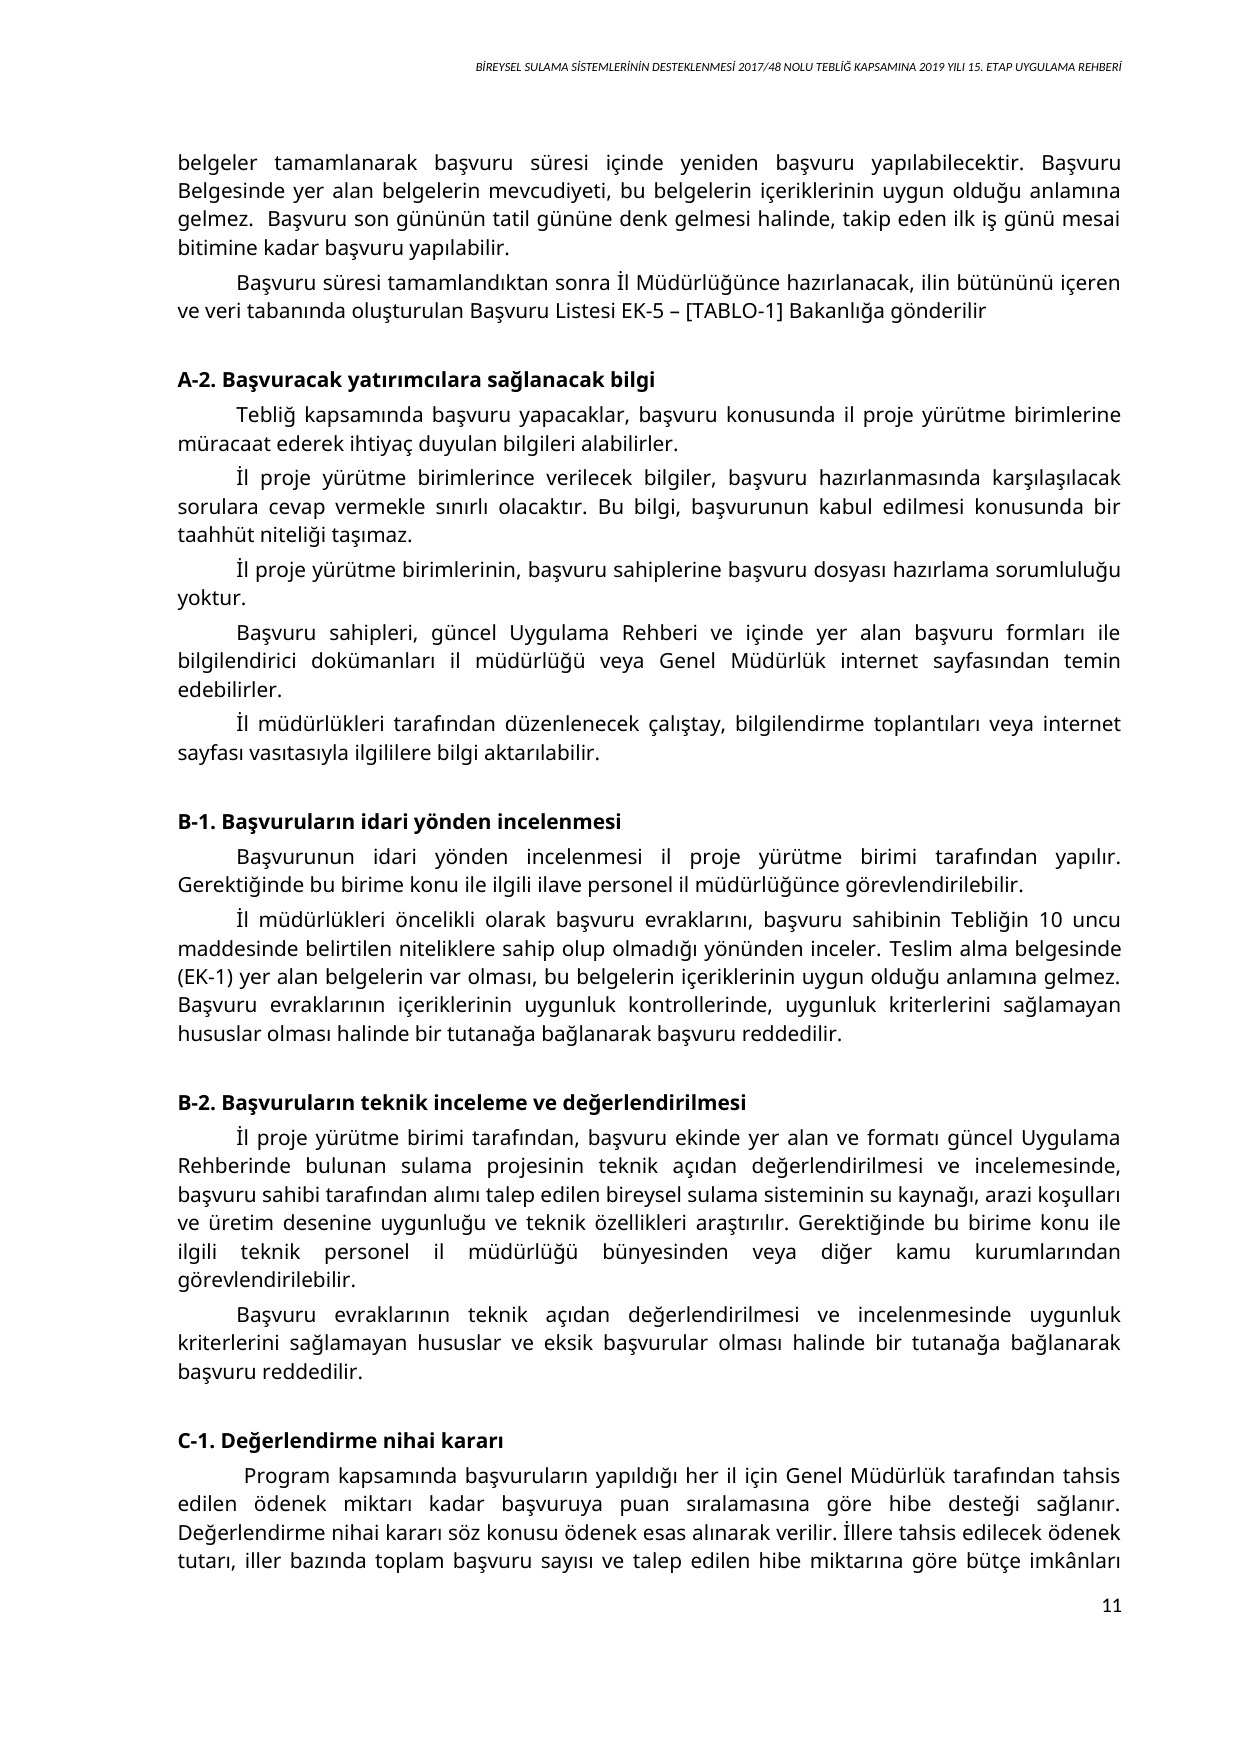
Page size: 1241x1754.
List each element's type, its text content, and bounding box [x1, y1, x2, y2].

text C-1. Değerlendirme nihai kararı [177, 1426, 1122, 1454]
text Başvuru evraklarının teknik açıdan değerlendirilmesi ve incelenmesinde uygunluk kriterlerini sağlamayan hususlar ve eksik başvurular olması halinde bir tutanağa bağlanarak başvuru reddedilir. [177, 1300, 1122, 1385]
text B-2. Başvuruların teknik inceleme ve değerlendirilmesi [177, 1088, 1122, 1117]
text İl proje yürütme birimi tarafından, başvuru ekinde yer alan ve formatı güncel Uygulama Rehberinde bulunan sulama projesinin teknik açıdan değerlendirilmesi ve incelemesinde, başvuru sahibi tarafından alımı talep edilen bireysel sulama sisteminin su kaynağı, arazi koşulları ve üretim desenine uygunluğu ve teknik özellikleri araştırılır. Gerektiğinde bu birime konu ile ilgili teknik personel il müdürlüğü bünyesinden veya diğer kamu kurumlarından görevlendirilebilir. [177, 1123, 1122, 1294]
text A-2. Başvuracak yatırımcılara sağlanacak bilgi [177, 366, 1122, 394]
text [177, 1461, 1122, 1574]
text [177, 148, 1122, 261]
text Başvuru süresi tamamlandıktan sonra İl Müdürlüğünce hazırlanacak, ilin bütününü içeren ve veri tabanında oluşturulan Başvuru Listesi EK-5 – [TABLO-1] Bakanlığa gönderilir [177, 268, 1122, 324]
text İl proje yürütme birimlerinin, başvuru sahiplerine başvuru dosyası hazırlama sorumluluğu yoktur. [177, 555, 1122, 612]
text Başvuru sahipleri, güncel Uygulama Rehberi ve içinde yer alan başvuru formları ile bilgilendirici dokümanları il müdürlüğü veya Genel Müdürlük internet sayfasından temin edebilirler. [177, 618, 1122, 703]
text B-1. Başvuruların idari yönden incelenmesi [177, 807, 1122, 836]
text İl proje yürütme birimlerince verilecek bilgiler, başvuru hazırlanmasında karşılaşılacak sorulara cevap vermekle sınırlı olacaktır. Bu bilgi, başvurunun kabul edilmesi konusunda bir taahhüt niteliği taşımaz. [177, 463, 1122, 549]
text Tebliğ kapsamında başvuru yapacaklar, başvuru konusunda il proje yürütme birimlerine müracaat ederek ihtiyaç duyulan bilgileri alabilirler. [177, 400, 1122, 457]
text İl müdürlükleri tarafından düzenlenecek çalıştay, bilgilendirme toplantıları veya internet sayfası vasıtasıyla ilgililere bilgi aktarılabilir. [177, 709, 1122, 766]
text İl müdürlükleri öncelikli olarak başvuru evraklarını, başvuru sahibinin Tebliğin 10 uncu maddesinde belirtilen niteliklere sahip olup olmadığı yönünden inceler. Teslim alma belgesinde (EK-1) yer alan belgelerin var olması, bu belgelerin içeriklerinin uygun olduğu anlamına gelmez. Başvuru evraklarının içeriklerinin uygunluk kontrollerinde, uygunluk kriterlerini sağlamayan hususlar olması halinde bir tutanağa bağlanarak başvuru reddedilir. [177, 905, 1122, 1047]
text Başvurunun idari yönden incelenmesi il proje yürütme birimi tarafından yapılır. Gerektiğinde bu birime konu ile ilgili ilave personel il müdürlüğünce görevlendirilebilir. [177, 842, 1122, 899]
